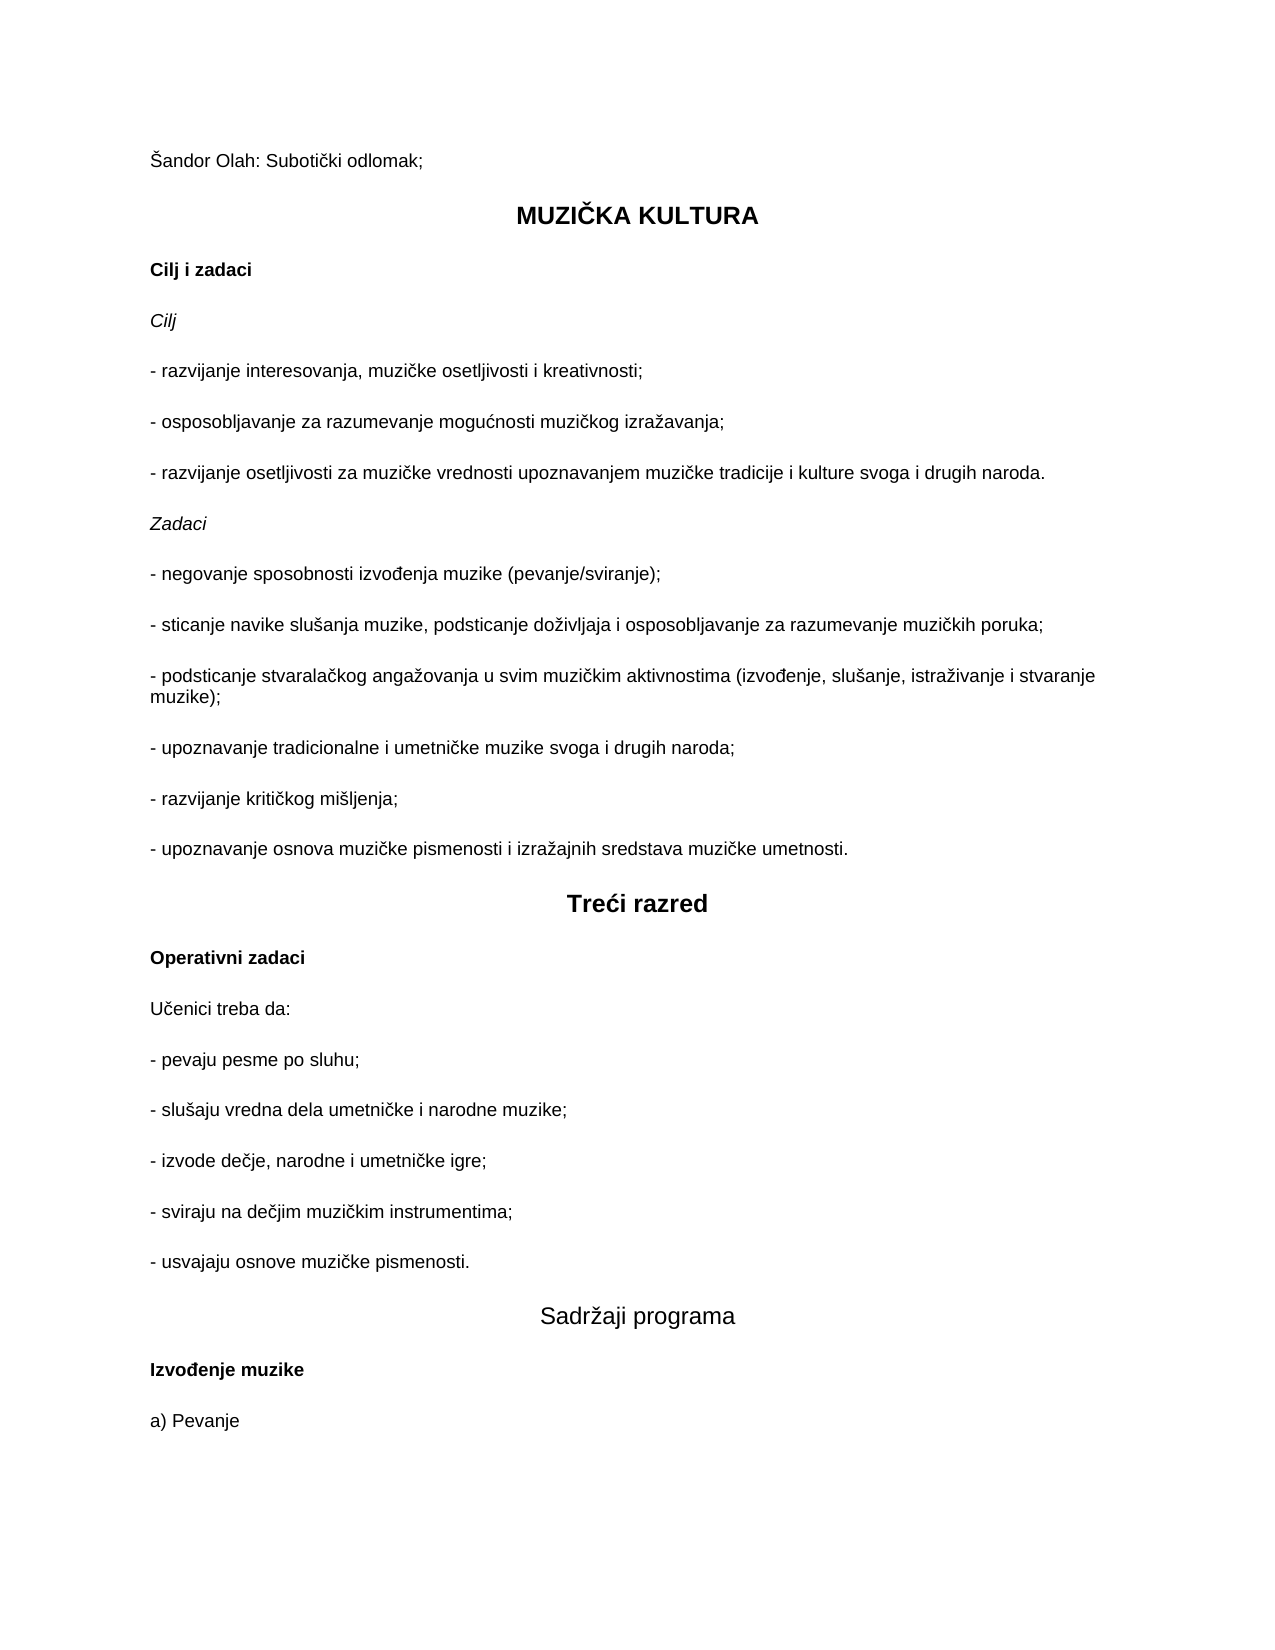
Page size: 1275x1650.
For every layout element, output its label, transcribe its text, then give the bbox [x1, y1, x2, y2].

text Izvođenje muzike [150, 1359, 1125, 1380]
text a) Pevanje [150, 1409, 1125, 1431]
text - osposobljavanje za razumevanje mogućnosti muzičkog izražavanja; [150, 411, 1125, 432]
text Cilj i zadaci [150, 259, 1125, 280]
text - razvijanje kritičkog mišljenja; [150, 787, 1125, 809]
text - razvijanje osetljivosti za muzičke vrednosti upoznavanjem muzičke tradicije i kulture svoga i drugih naroda. [150, 462, 1125, 483]
text Šandor Olah: Subotički odlomak; [150, 150, 1125, 172]
text - upoznavanje tradicionalne i umetničke muzike svoga i drugih naroda; [150, 737, 1125, 758]
text - razvijanje interesovanja, muzičke osetljivosti i kreativnosti; [150, 360, 1125, 382]
text - upoznavanje osnova muzičke pismenosti i izražajnih sredstava muzičke umetnosti. [150, 838, 1125, 860]
text - podsticanje stvaralačkog angažovanja u svim muzičkim aktivnostima (izvođenje, slušanje, istraživanje i stvaranje muzike); [150, 664, 1125, 708]
text Treći razred [150, 889, 1125, 918]
text Zadaci [150, 512, 1125, 534]
text - sviraju na dečjim muzičkim instrumentima; [150, 1201, 1125, 1222]
text MUZIČKA KULTURA [150, 201, 1125, 229]
text - slušaju vredna dela umetničke i narodne muzike; [150, 1099, 1125, 1121]
text - izvode dečje, narodne i umetničke igre; [150, 1150, 1125, 1171]
text Cilj [150, 309, 1125, 331]
text Sadržaji programa [150, 1302, 1125, 1329]
text Operativni zadaci [150, 947, 1125, 968]
text - pevaju pesme po sluhu; [150, 1048, 1125, 1070]
text Učenici treba da: [150, 998, 1125, 1019]
text - negovanje sposobnosti izvođenja muzike (pevanje/sviranje); [150, 563, 1125, 584]
text - usvajaju osnove muzičke pismenosti. [150, 1251, 1125, 1273]
text - sticanje navike slušanja muzike, podsticanje doživljaja i osposobljavanje za razumevanje muzičkih poruka; [150, 614, 1125, 635]
